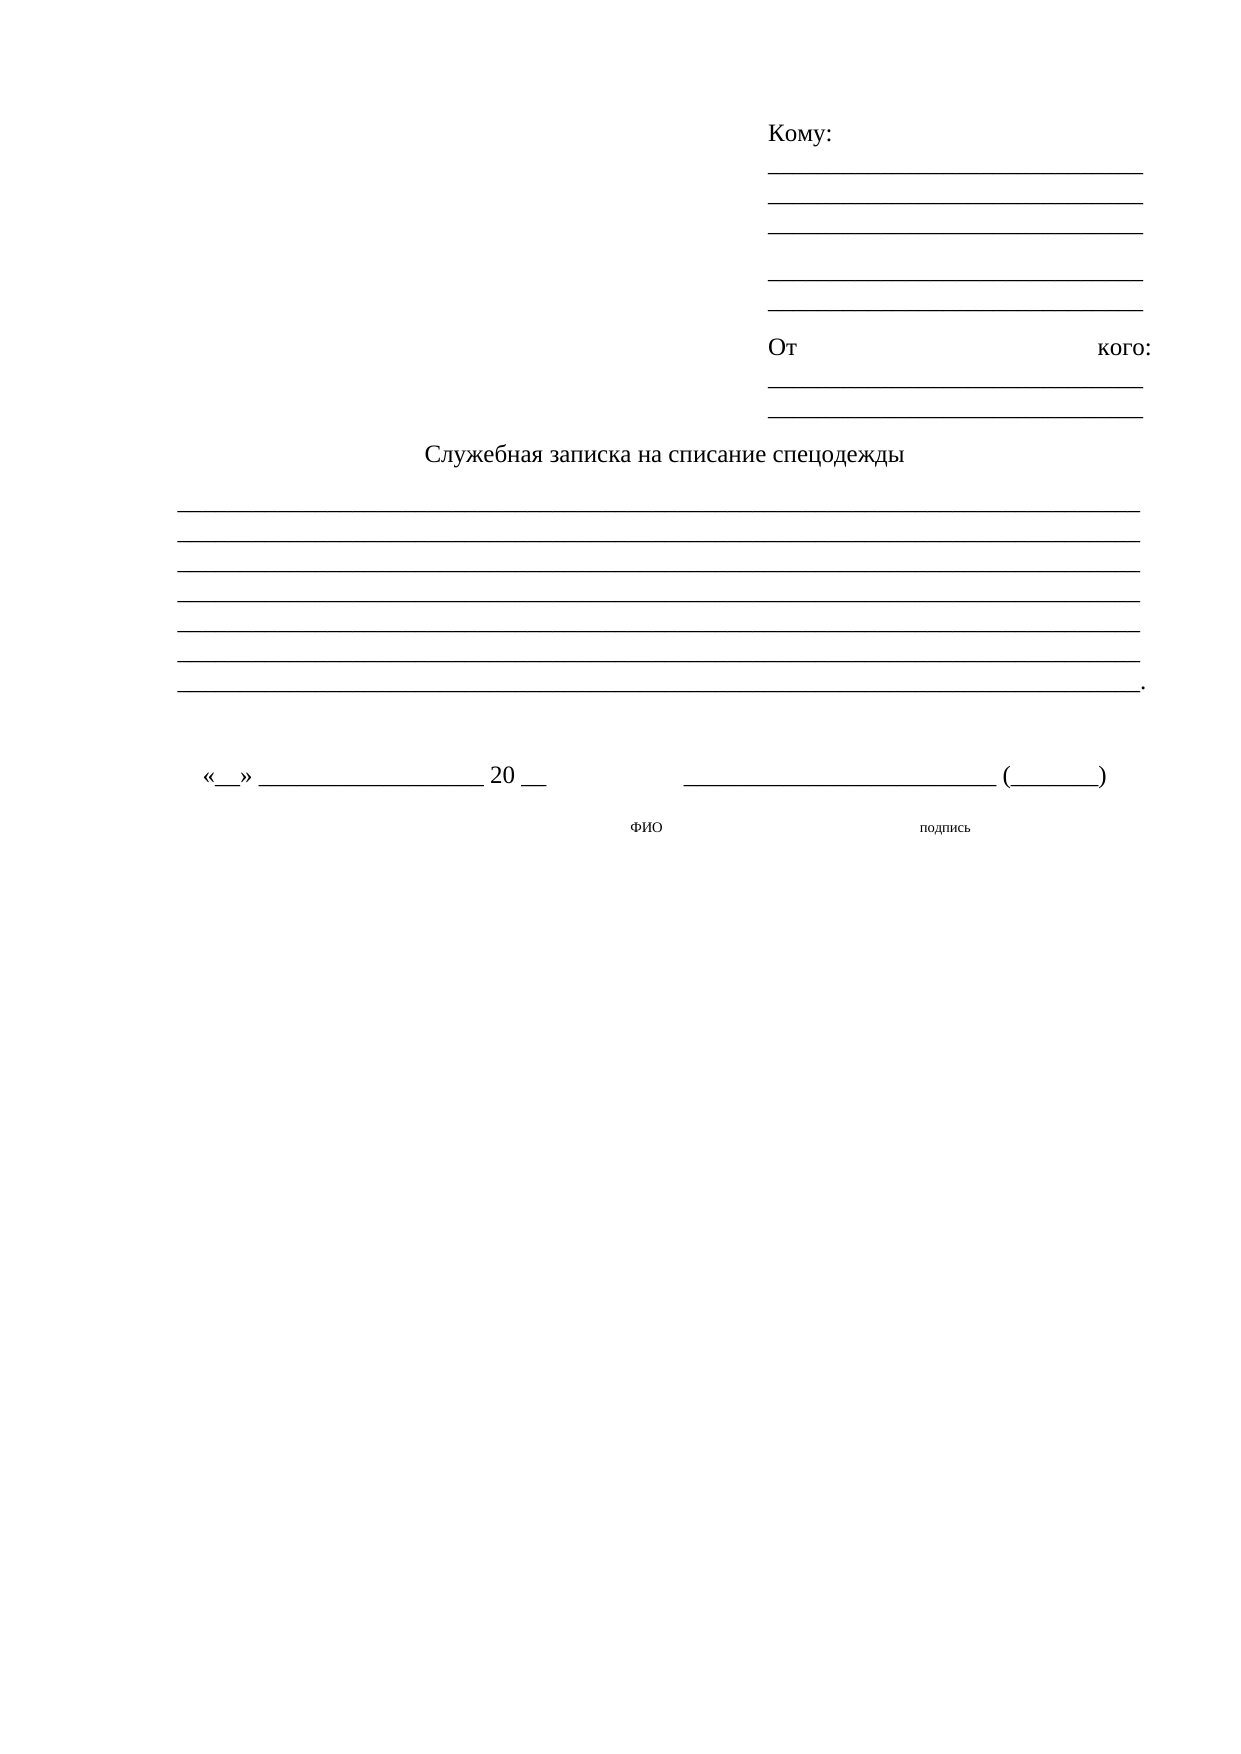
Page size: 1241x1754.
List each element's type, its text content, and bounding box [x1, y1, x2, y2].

text «__» __________________ 20 __ _________________________ (_______) [177, 760, 1152, 789]
text Служебная записка на списание спецодежды [177, 439, 1152, 468]
text От кого: ____________________________________________________________ [768, 332, 1152, 421]
text ___________________________________________________________________________________________________________________________________________________________________________________________________________________________________________________________________________________________________________________________________________________________________________________________________________________________________________________________________________________________________________________________________________________________. [177, 486, 1152, 695]
text Кому: __________________________________________________________________________________________ [768, 118, 1152, 237]
text ____________________________________________________________ [768, 255, 1152, 314]
text ФИО подпись [177, 807, 1152, 836]
